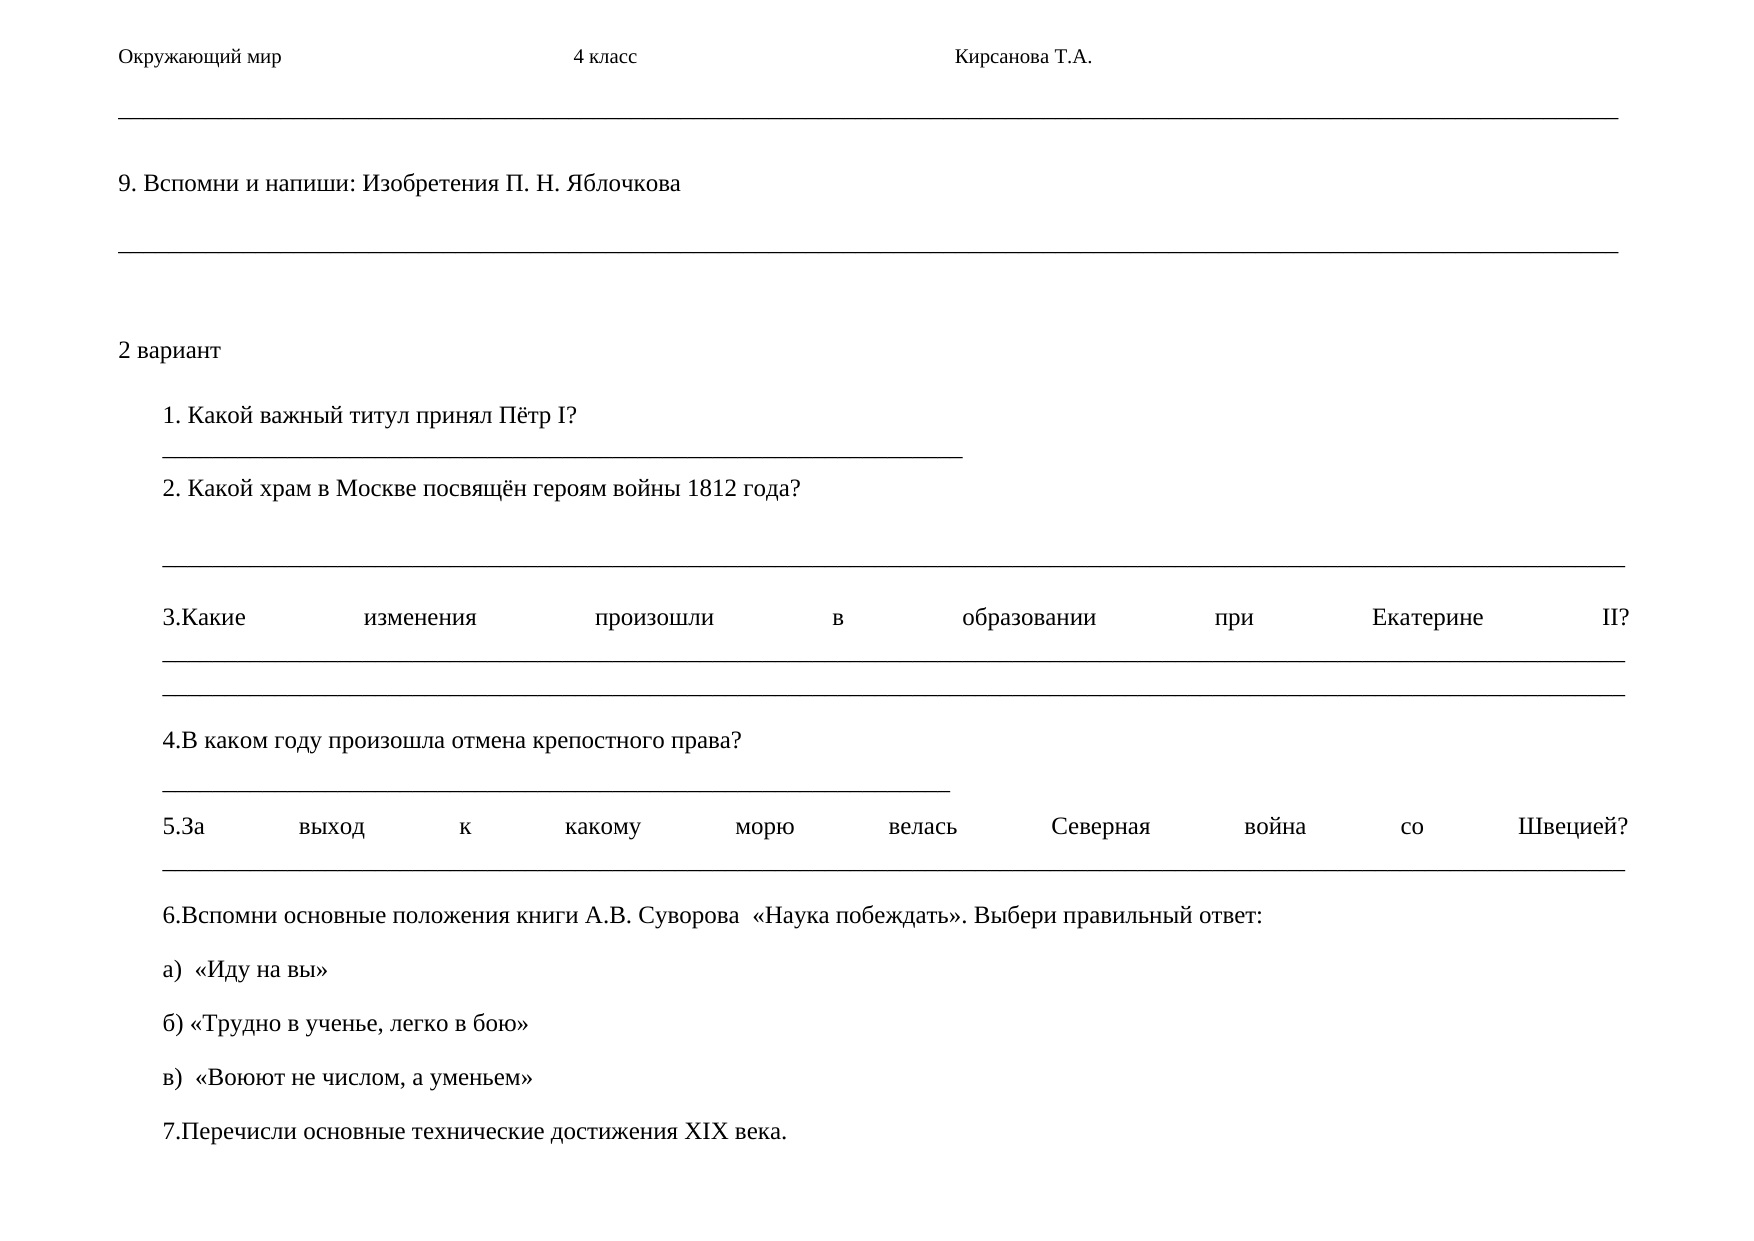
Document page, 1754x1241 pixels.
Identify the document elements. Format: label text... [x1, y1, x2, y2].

text 6.Вспомни основные положения книги А.В. Суворова «Наука побеждать». Выбери правильный ответ: [162, 901, 1636, 929]
text 5.За выход к какому морю велась Северная война со Швецией? _____________________________________________________________________________________________________________________ [162, 808, 1629, 876]
text в) «Воюют не числом, а уменьем» [162, 1062, 1636, 1091]
text _____________________________________________________________________________________________________________________ [162, 530, 1636, 573]
text 2. Какой храм в Москве посвящён героям войны 1812 года? [162, 461, 1636, 505]
text 4.В каком году произошла отмена крепостного права? [162, 725, 1636, 754]
text б) «Трудно в ученье, легко в бою» [162, 1008, 1636, 1037]
text 2 вариант [118, 335, 1636, 364]
text а) «Иду на вы» [162, 954, 1636, 983]
text 1. Какой важный титул принял Пётр I? [162, 389, 1636, 432]
list ________________________________________________________________ [162, 432, 1636, 461]
text 9. Вспомни и напиши: Изобретения П. Н. Яблочкова [118, 148, 1634, 202]
text 3.Какие изменения произошли в образовании при Екатерине II? __________________________________________________________________________________________________________________________________________________________________________________________________________________________________________ [162, 598, 1629, 700]
text 7.Перечисли основные технические достижения XIX века. [162, 1116, 1636, 1145]
text ________________________________________________________________________________________________________________________ [118, 227, 1636, 256]
list _______________________________________________________________ [162, 766, 1636, 795]
text ________________________________________________________________________________________________________________________ [118, 89, 1629, 123]
